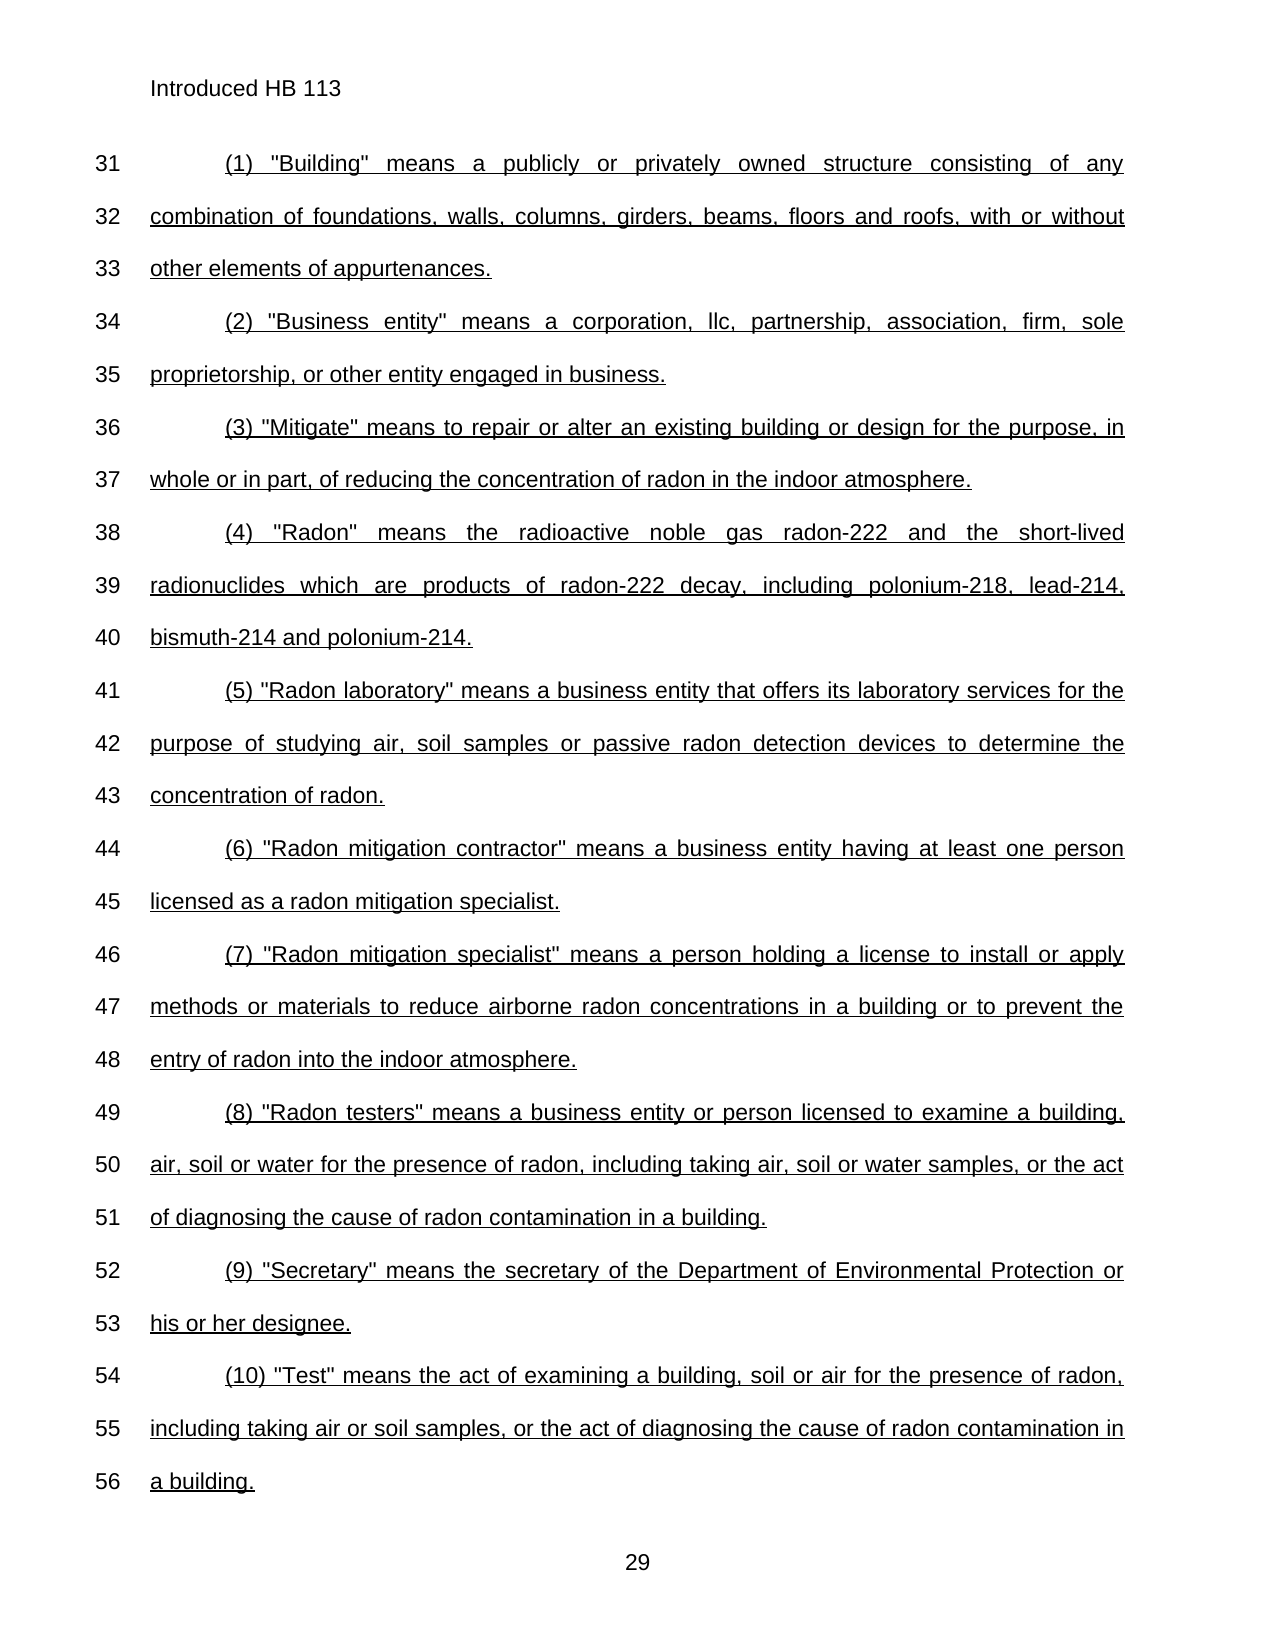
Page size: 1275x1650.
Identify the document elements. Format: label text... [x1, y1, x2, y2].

text (6) "Radon mitigation contractor" means a business entity having at least one person licensed as a radon mitigation specialist. [150, 835, 1125, 914]
text (10) "Test" means the act of examining a building, soil or air for the presence of radon, including taking air or soil samples, or the act of diagnosing the cause of radon contamination in a building. [150, 1362, 1125, 1438]
text (1) "Building" means a publicly or privately owned structure consisting of any combination of foundations, walls, columns, girders, beams, floors and roofs, with or without other elements of appurtenances. [150, 227, 1125, 282]
text (8) "Radon testers" means a business entity or person licensed to examine a building, air, soil or water for the presence of radon, including taking air, soil or water samples, or the act of diagnosing the cause of radon contamination in a building. [150, 1099, 1125, 1231]
text (2) "Business entity" means a corporation, llc, partnership, association, firm, sole proprietorship, or other entity engaged in business. [150, 308, 1125, 387]
text (9) "Secretary" means the secretary of the Department of Environmental Protection or his or her designee. [150, 1257, 1125, 1336]
text (5) "Radon laboratory" means a business entity that offers its laboratory services for the purpose of studying air, soil samples or passive radon detection devices to determine the concentration of radon. [150, 754, 1125, 809]
text (4) "Radon" means the radioactive noble gas radon-222 and the short-lived radionuclides which are products of radon-222 decay, including polonium-218, lead-214, bismuth-214 and polonium-214. [150, 519, 1125, 594]
text (3) "Mitigate" means to repair or alter an existing building or design for the purpose, in whole or in part, of reducing the concentration of radon in the indoor atmosphere. [150, 413, 1125, 493]
text (7) "Radon mitigation specialist" means a person holding a license to install or apply methods or materials to reduce airborne radon concentrations in a building or to prevent the entry of radon into the indoor atmosphere. [150, 941, 1125, 1072]
text (10) "Test" means the act of examining a building, soil or air for the presence of radon, including taking air or soil samples, or the act of diagnosing the cause of radon contamination in a building. [150, 1439, 1125, 1494]
text (1) "Building" means a publicly or privately owned structure consisting of any combination of foundations, walls, columns, girders, beams, floors and roofs, with or without other elements of appurtenances. [150, 150, 1125, 225]
text (5) "Radon laboratory" means a business entity that offers its laboratory services for the purpose of studying air, soil samples or passive radon detection devices to determine the concentration of radon. [150, 677, 1125, 753]
text (4) "Radon" means the radioactive noble gas radon-222 and the short-lived radionuclides which are products of radon-222 decay, including polonium-218, lead-214, bismuth-214 and polonium-214. [150, 596, 1125, 651]
